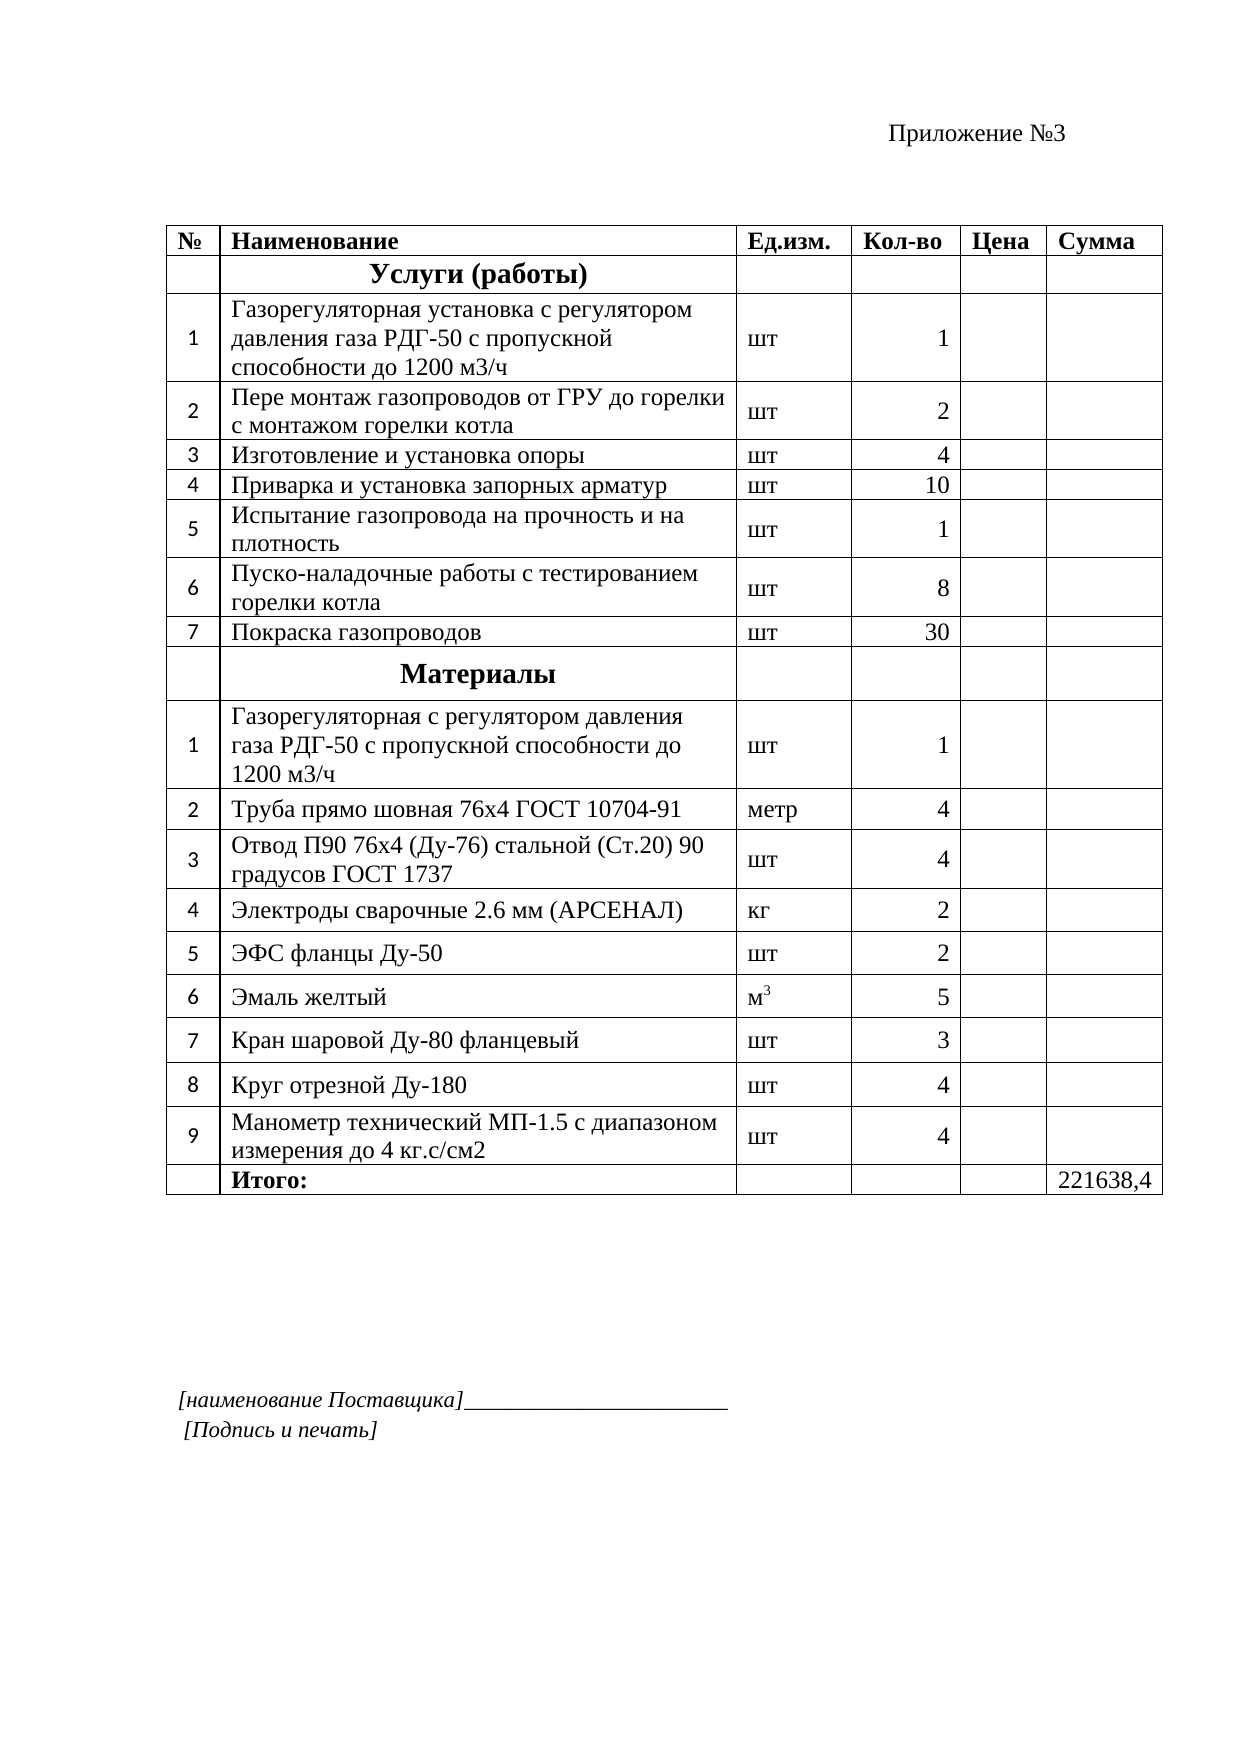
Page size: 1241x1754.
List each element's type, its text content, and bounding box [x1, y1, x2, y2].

table_cell 3 [167, 830, 219, 888]
table_cell шт [737, 500, 851, 557]
table_cell [737, 256, 851, 293]
table_cell [961, 294, 1046, 381]
table_cell 8 [852, 558, 960, 616]
table_cell 4 [167, 889, 219, 931]
table_header Кол-во [852, 226, 960, 255]
table_cell шт [737, 470, 851, 499]
table_header Ед.изм. [737, 226, 851, 255]
table_cell 1 [852, 294, 960, 381]
table_cell [1047, 789, 1162, 829]
table_cell [1047, 256, 1162, 293]
table_cell [961, 470, 1046, 499]
table_cell [961, 382, 1046, 439]
table_cell метр [737, 789, 851, 829]
table_cell 1 [167, 294, 219, 381]
table_cell Отвод П90 76х4 (Ду-76) стальной (Ст.20) 90 градусов ГОСТ 1737 [221, 830, 736, 888]
table_cell шт [737, 558, 851, 616]
table_cell 30 [852, 617, 960, 646]
table_cell 4 [852, 440, 960, 469]
table_cell [1047, 701, 1162, 788]
table_cell Изготовление и установка опоры [221, 440, 736, 469]
table_cell 4 [852, 789, 960, 829]
table_cell [1047, 975, 1162, 1017]
table_cell [1047, 1018, 1162, 1062]
table_cell [961, 558, 1046, 616]
table_cell 6 [167, 975, 219, 1017]
table_cell кг [737, 889, 851, 931]
table_cell [961, 889, 1046, 931]
table_cell [167, 647, 219, 700]
table_cell [167, 256, 219, 293]
table_cell [961, 1107, 1046, 1164]
table_cell Приварка и установка запорных арматур [221, 470, 736, 499]
table_cell Покраска газопроводов [221, 617, 736, 646]
text [наименование Поставщика]_______________________ [177, 1386, 1152, 1413]
table_cell [167, 1165, 219, 1194]
table_cell [737, 1165, 851, 1194]
table_cell [961, 830, 1046, 888]
table_cell 5 [852, 975, 960, 1017]
table_cell [961, 617, 1046, 646]
table_cell Кран шаровой Ду-80 фланцевый [221, 1018, 736, 1062]
table_cell [1047, 889, 1162, 931]
table_cell Испытание газопровода на прочность и на плотность [221, 500, 736, 557]
table_cell [1047, 647, 1162, 700]
table_cell [1047, 294, 1162, 381]
table_cell 5 [167, 932, 219, 974]
table_cell 6 [167, 558, 219, 616]
table_cell шт [737, 1018, 851, 1062]
table_cell Манометр технический МП-1.5 с диапазоном измерения до 4 кг.с/см2 [221, 1107, 736, 1164]
table_cell шт [737, 440, 851, 469]
table_header Сумма [1047, 226, 1162, 255]
table_cell ЭФС фланцы Ду-50 [221, 932, 736, 974]
table_cell 7 [167, 1018, 219, 1062]
table_cell 2 [852, 889, 960, 931]
table_cell шт [737, 1063, 851, 1106]
table_cell 3 [852, 1018, 960, 1062]
table_cell 4 [852, 830, 960, 888]
table_cell Услуги (работы) [221, 256, 736, 293]
table_cell [852, 256, 960, 293]
table_cell [737, 647, 851, 700]
table_header № [167, 226, 219, 255]
table_cell Итого: [221, 1165, 736, 1194]
table_cell Пере монтаж газопроводов от ГРУ до горелки с монтажом горелки котла [221, 382, 736, 439]
table_cell [961, 647, 1046, 700]
table_cell Газорегуляторная установка с регулятором давления газа РДГ-50 с пропускной способности до 1200 м3/ч [221, 294, 736, 381]
table_cell 2 [852, 382, 960, 439]
table_cell Материалы [221, 647, 736, 700]
table_header Цена [961, 226, 1046, 255]
table_cell [961, 789, 1046, 829]
text Приложение №3 [177, 118, 1152, 147]
table_header Наименование [221, 226, 736, 255]
table_cell шт [737, 932, 851, 974]
table_cell Труба прямо шовная 76х4 ГОСТ 10704-91 [221, 789, 736, 829]
table_cell 2 [167, 382, 219, 439]
table_cell 8 [167, 1063, 219, 1106]
table_cell шт [737, 701, 851, 788]
table_cell [961, 701, 1046, 788]
table_cell [961, 500, 1046, 557]
table_cell [961, 1018, 1046, 1062]
table_cell Пуско-наладочные работы с тестированием горелки котла [221, 558, 736, 616]
table_cell 3 [167, 440, 219, 469]
table_cell шт [737, 617, 851, 646]
table_cell [1047, 1063, 1162, 1106]
table_cell [1047, 617, 1162, 646]
table_cell шт [737, 830, 851, 888]
table_cell шт [737, 1107, 851, 1164]
table_cell 4 [167, 470, 219, 499]
table_cell [1047, 558, 1162, 616]
table_cell 7 [167, 617, 219, 646]
table_cell [1047, 440, 1162, 469]
table_cell [1047, 1107, 1162, 1164]
table_cell [961, 932, 1046, 974]
table_cell Электроды сварочные 2.6 мм (АРСЕНАЛ) [221, 889, 736, 931]
table_cell 9 [167, 1107, 219, 1164]
table_cell Круг отрезной Ду-180 [221, 1063, 736, 1106]
table_cell Эмаль желтый [221, 975, 736, 1017]
table_cell шт [737, 294, 851, 381]
table_cell [961, 1165, 1046, 1194]
table_cell [1047, 932, 1162, 974]
table_cell 5 [167, 500, 219, 557]
table_cell 2 [167, 789, 219, 829]
table_cell м3 [737, 975, 851, 1017]
table_cell [1047, 470, 1162, 499]
table_cell 1 [167, 701, 219, 788]
table_cell [852, 1165, 960, 1194]
table_cell [1047, 500, 1162, 557]
table_cell 4 [852, 1107, 960, 1164]
table_cell [1047, 830, 1162, 888]
table_cell [961, 975, 1046, 1017]
table_cell 1 [852, 500, 960, 557]
table_cell 1 [852, 701, 960, 788]
table_cell [961, 1063, 1046, 1106]
table_cell 221638,4 [1047, 1165, 1162, 1194]
table_cell [852, 647, 960, 700]
table_cell 10 [852, 470, 960, 499]
table_cell шт [737, 382, 851, 439]
table_cell [961, 256, 1046, 293]
text [Подпись и печать] [177, 1416, 1152, 1443]
table_cell [1047, 382, 1162, 439]
table_cell [961, 440, 1046, 469]
table_cell 4 [852, 1063, 960, 1106]
table_cell 2 [852, 932, 960, 974]
table_cell Газорегуляторная с регулятором давления газа РДГ-50 с пропускной способности до 1200 м3/ч [221, 701, 736, 788]
